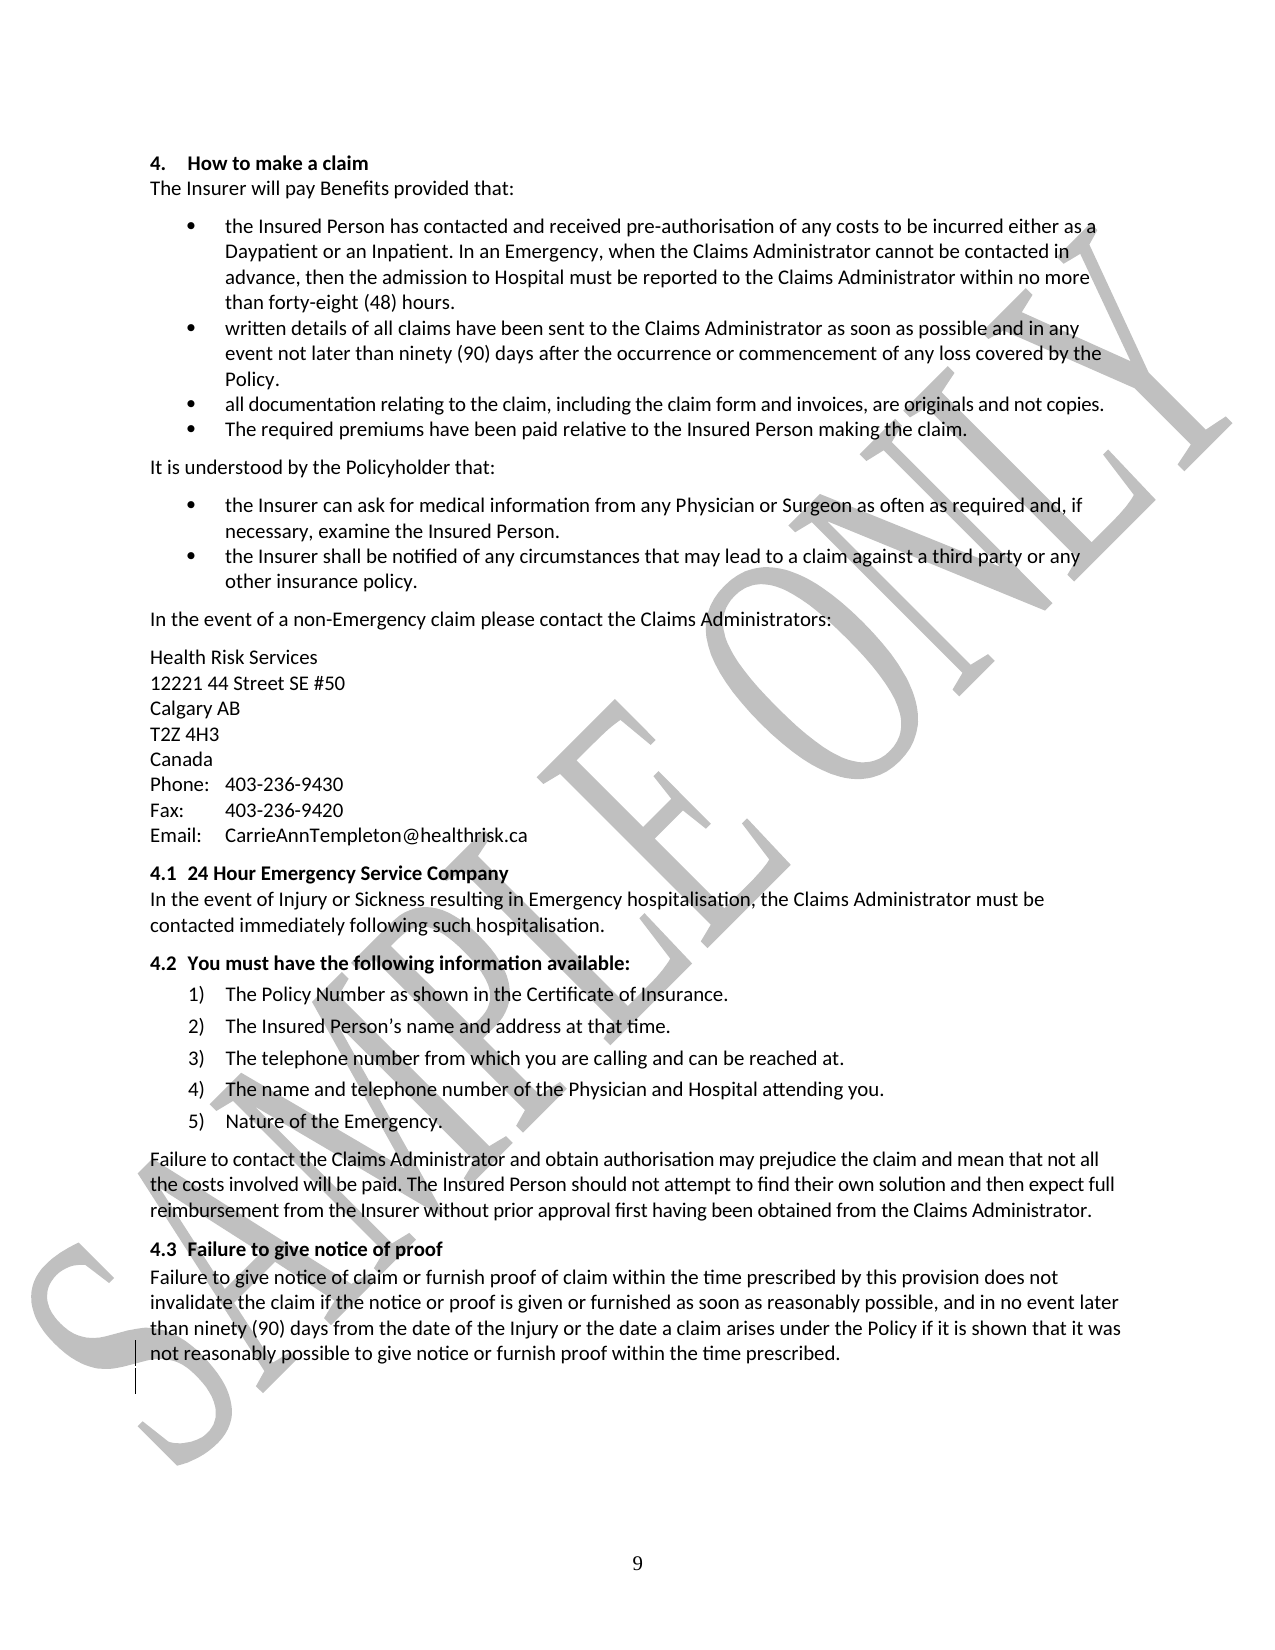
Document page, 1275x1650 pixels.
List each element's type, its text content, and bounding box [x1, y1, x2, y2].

text In the event of a non-Emergency claim please contact the Claims Administrators: [150, 607, 1125, 632]
list You must have the following information available: [150, 950, 1125, 975]
list How to make a claim [150, 150, 1125, 175]
text Calgary AB [150, 695, 1125, 721]
text The Insurer will pay Benefits provided that: [150, 175, 1125, 201]
list The required premiums have been paid relative to the Insured Person making the claim. [187, 417, 1125, 442]
list The telephone number from which you are calling and can be reached at. [188, 1045, 1125, 1070]
text Phone: 403-236-9430 [150, 772, 1125, 797]
text Fax: 403-236-9420 [150, 797, 1125, 822]
text In the event of Injury or Sickness resulting in Emergency hospitalisation, the Claims Administrator must be contacted immediately following such hospitalisation. [150, 887, 1125, 937]
list the Insurer can ask for medical information from any Physician or Surgeon as often as required and, if necessary, examine the Insured Person. [187, 492, 1125, 543]
text Canada [150, 746, 1125, 772]
list The Policy Number as shown in the Certificate of Insurance. [188, 982, 1125, 1007]
list The name and telephone number of the Physician and Hospital attending you. [188, 1077, 1125, 1102]
list the Insurer shall be notified of any circumstances that may lead to a claim against a third party or any other insurance policy. [187, 543, 1125, 594]
text 12221 44 Street SE #50 [150, 670, 1125, 695]
text It is understood by the Policyholder that: [150, 454, 1125, 480]
list all documentation relating to the claim, including the claim form and invoices, are originals and not copies. [187, 391, 1125, 417]
list Nature of the Emergency. [188, 1108, 1125, 1134]
text Email: CarrieAnnTempleton@healthrisk.ca [150, 822, 1125, 848]
list the Insured Person has contacted and received pre-authorisation of any costs to be incurred either as a Daypatient or an Inpatient. In an Emergency, when the Claims Administrator cannot be contacted in advance, then the admission to Hospital must be reported to the Claims Administrator within no more than forty-eight (48) hours. [187, 213, 1125, 315]
list 24 Hour Emergency Service Company [150, 860, 1125, 886]
list Failure to give notice of proof [150, 1235, 1125, 1262]
text T2Z 4H3 [150, 721, 1125, 746]
list The Insured Person’s name and address at that time. [188, 1013, 1125, 1039]
text Failure to contact the Claims Administrator and obtain authorisation may prejudice the claim and mean that not all the costs involved will be paid. The Insured Person should not attempt to find their own solution and then expect full reimbursement from the Insurer without prior approval first having been obtained from the Claims Administrator. [150, 1146, 1125, 1222]
list written details of all claims have been sent to the Claims Administrator as soon as possible and in any event not later than ninety (90) days after the occurrence or commencement of any loss covered by the Policy. [187, 315, 1125, 391]
text Failure to give notice of claim or furnish proof of claim within the time prescribed by this provision does not invalidate the claim if the notice or proof is given or furnished as soon as reasonably possible, and in no event later than ninety (90) days from the date of the Injury or the date a claim arises under the Policy if it is shown that it was not reasonably possible to give notice or furnish proof within the time prescribed. [150, 1264, 1125, 1366]
text Health Risk Services [150, 644, 1125, 670]
